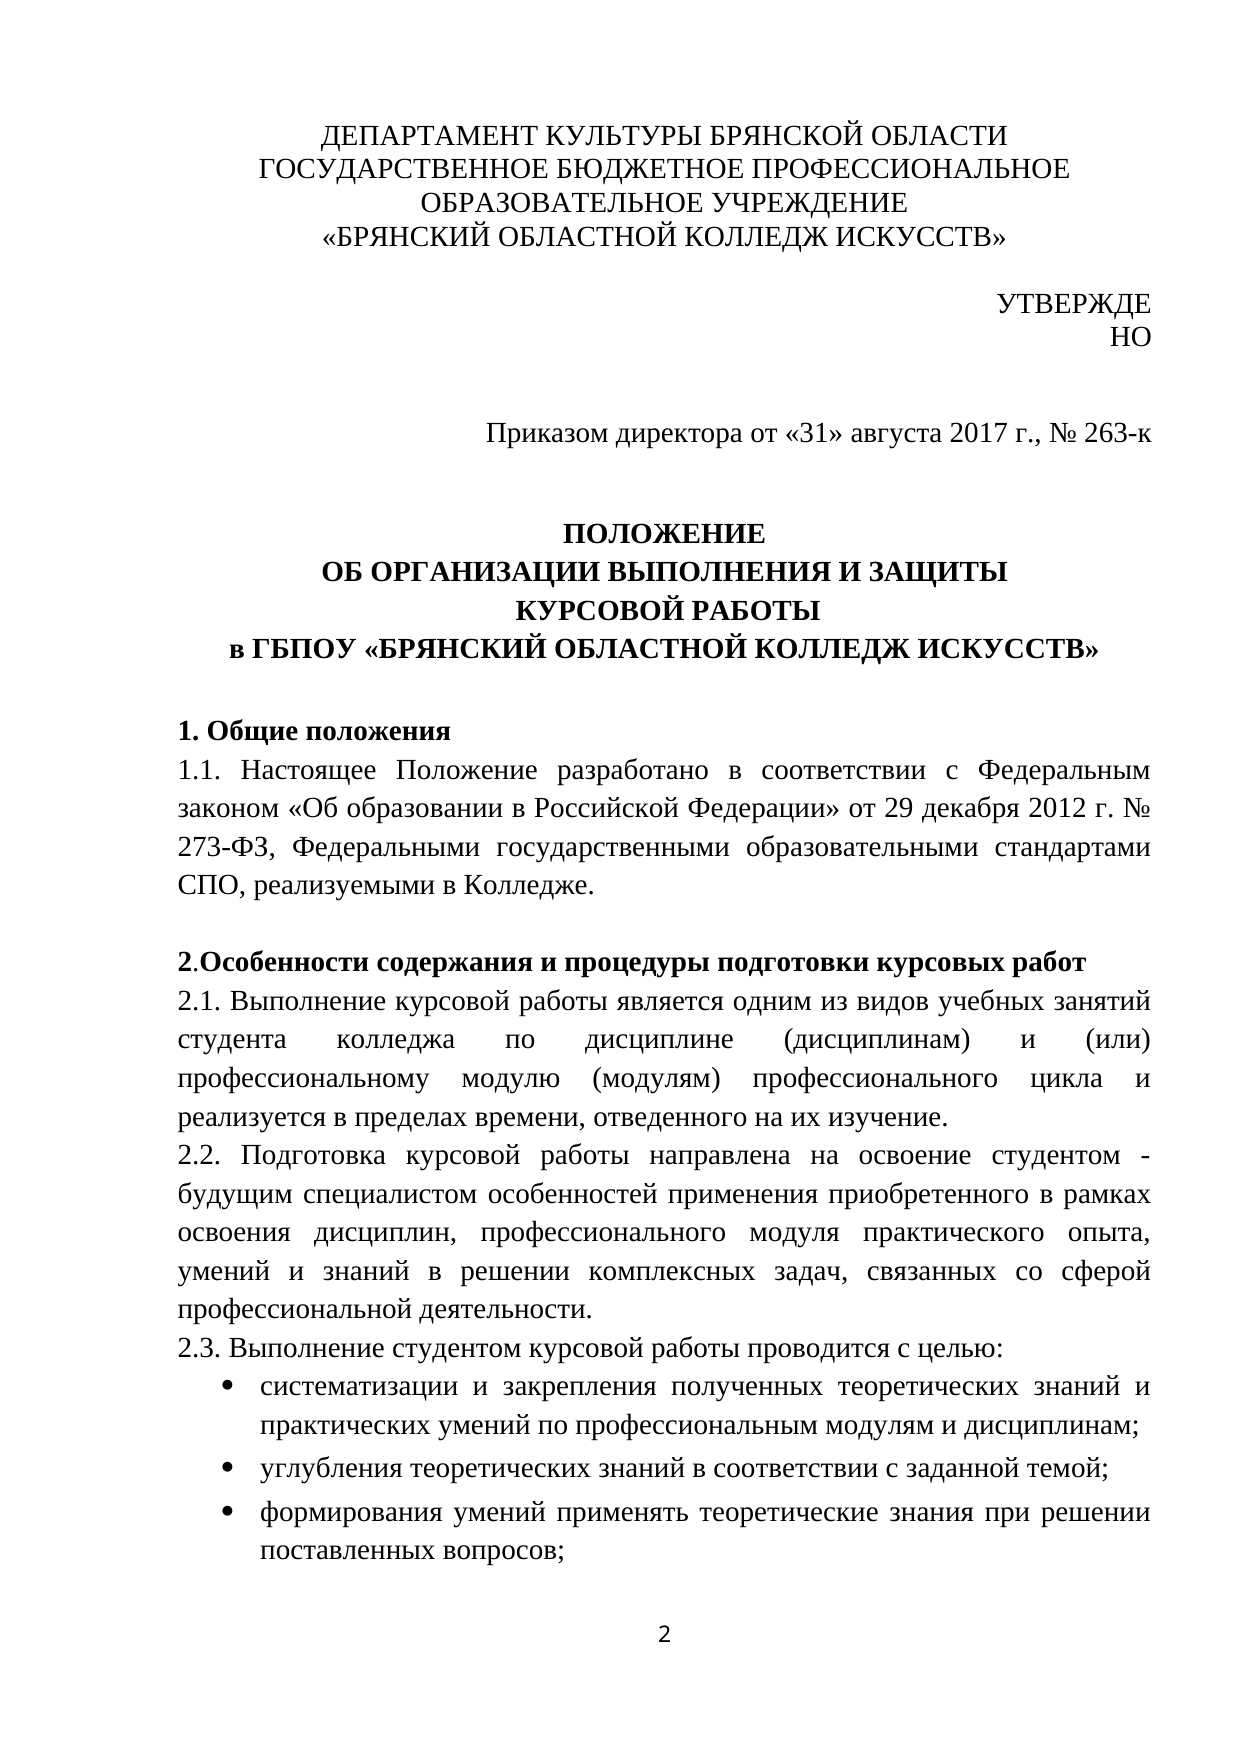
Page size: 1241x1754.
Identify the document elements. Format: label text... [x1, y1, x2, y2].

text 2.2. Подготовка курсовой работы направлена на освоение студентом - будущим специалистом особенностей применения приобретенного в рамках освоения дисциплин, профессионального модуля практического опыта, умений и знаний в решении комплексных задач, связанных со сферой профессиональной деятельности. [177, 1137, 1152, 1325]
text Приказом директора от «31» августа 2017 г., № 263-к [177, 415, 1152, 449]
text УТВЕРЖДЕНО [177, 286, 1152, 353]
text в ГБПОУ «БРЯНСКИЙ ОБЛАСТНОЙ КОЛЛЕДЖ ИСКУССТВ» [177, 632, 1152, 665]
list систематизации и закрепления полученных теоретических знаний и практических умений по профессиональным модулям и дисциплинам; [222, 1368, 1152, 1441]
text ПОЛОЖЕНИЕ [177, 516, 1152, 549]
text ГОСУДАРСТВЕННОЕ БЮДЖЕТНОЕ ПРОФЕССИОНАЛЬНОЕ ОБРАЗОВАТЕЛЬНОЕ УЧРЕЖДЕНИЕ [177, 152, 1152, 219]
text КУРСОВОЙ РАБОТЫ [177, 593, 1152, 627]
list формирования умений применять теоретические знания при решении поставленных вопросов; [222, 1494, 1152, 1566]
text ДЕПАРТАМЕНТ КУЛЬТУРЫ БРЯНСКОЙ ОБЛАСТИ [177, 118, 1152, 152]
text ОБ ОРГАНИЗАЦИИ ВЫПОЛНЕНИЯ И ЗАЩИТЫ [177, 554, 1152, 588]
text 2.Особенности содержания и процедуры подготовки курсовых работ [177, 944, 1152, 978]
text 2.3. Выполнение студентом курсовой работы проводится с целью: [177, 1330, 1152, 1363]
text «БРЯНСКИЙ ОБЛАСТНОЙ КОЛЛЕДЖ ИСКУССТВ» [177, 219, 1152, 252]
text 1. Общие положения [177, 713, 1152, 747]
text 2.1. Выполнение курсовой работы является одним из видов учебных занятий студента колледжа по дисциплине (дисциплинам) и (или) профессиональному модулю (модулям) профессионального цикла и реализуется в пределах времени, отведенного на их изучение. [177, 983, 1152, 1132]
list углубления теоретических знаний в соответствии с заданной темой; [222, 1450, 1152, 1484]
text 1.1. Настоящее Положение разработано в соответствии с Федеральным законом «Об образовании в Российской Федерации» от 29 декабря 2012 г. № 273-ФЗ, Федеральными государственными образовательными стандартами СПО, реализуемыми в Колледже. [177, 752, 1152, 901]
